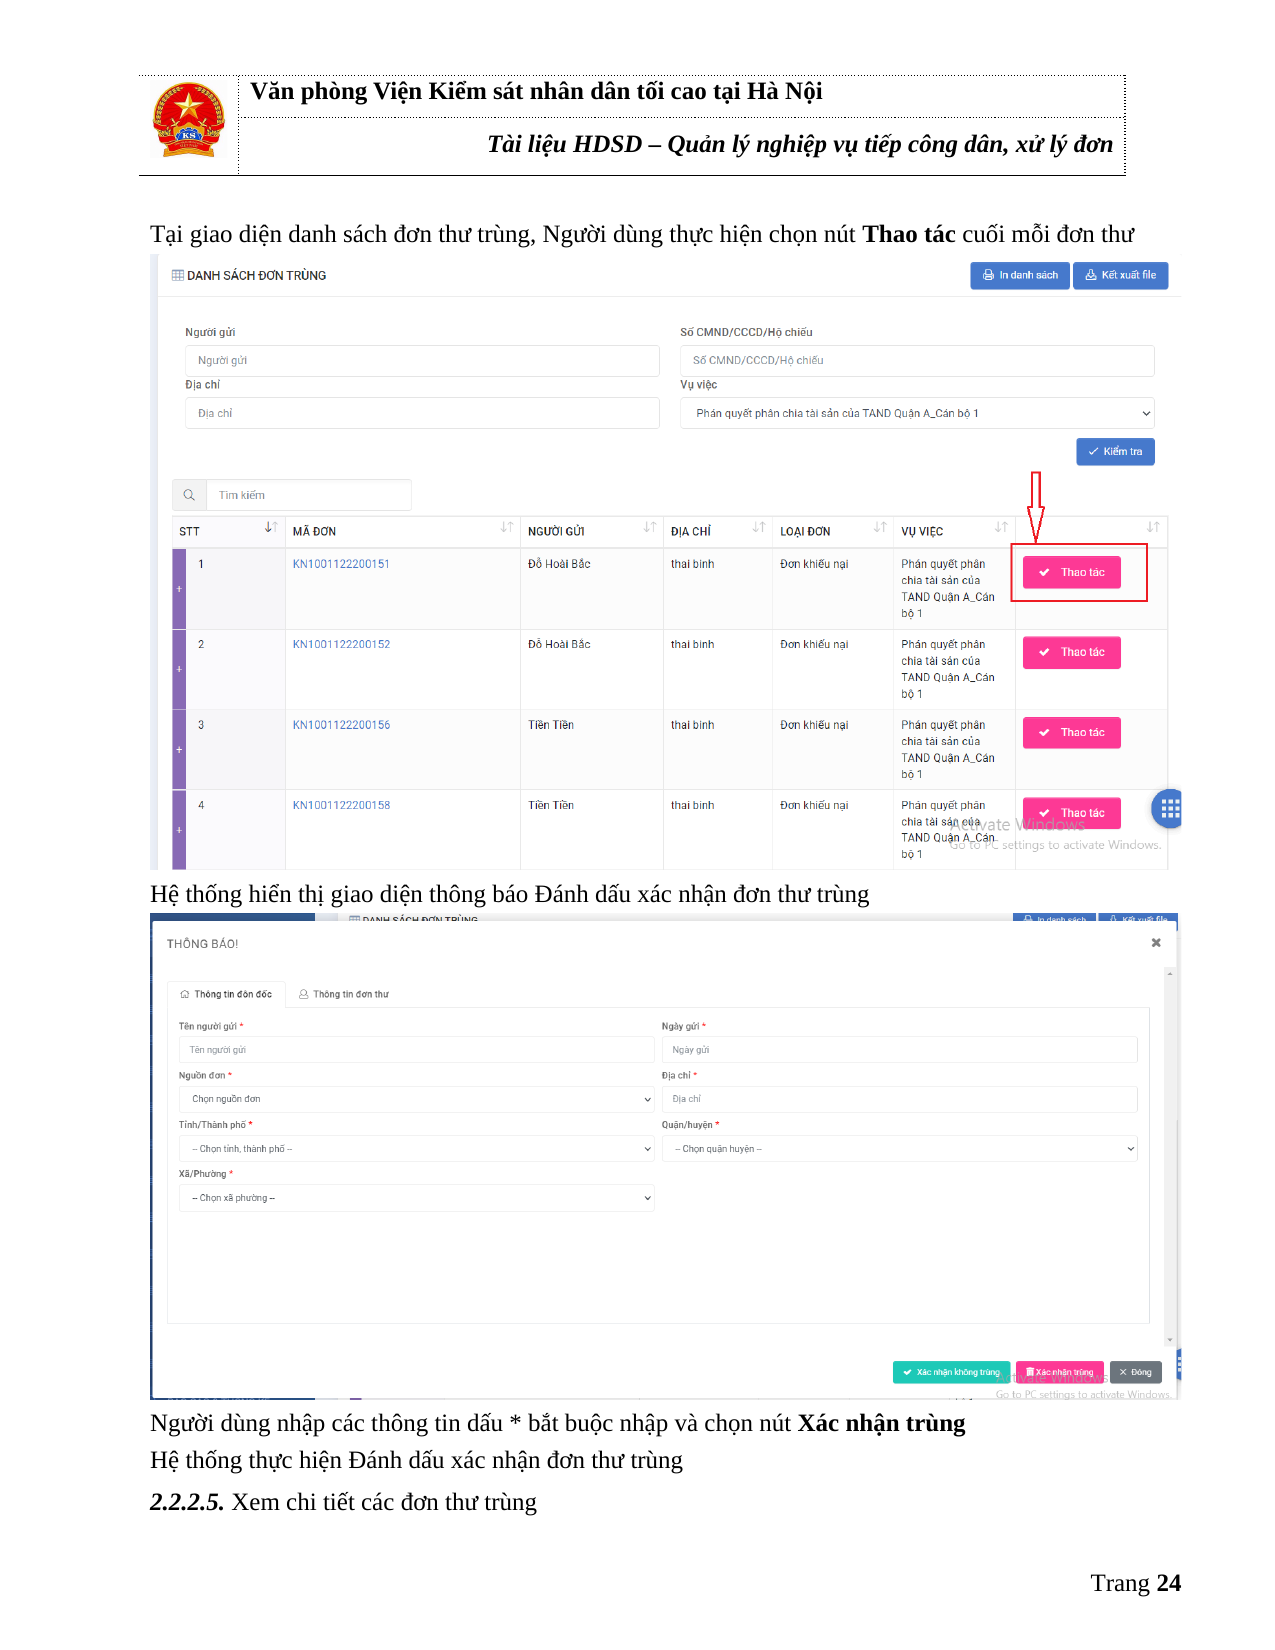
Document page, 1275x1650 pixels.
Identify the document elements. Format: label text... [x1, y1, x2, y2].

picture [150, 913, 1182, 1400]
picture [150, 254, 1182, 870]
text Tại giao diện danh sách đơn thư trùng, Người dùng thực hiện chọn nút Thao tác cuối mỗi đơn thư [150, 217, 1181, 248]
text Hệ thống thực hiện Đánh dấu xác nhận đơn thư trùng [150, 1443, 1181, 1474]
subtitle Xem chi tiết các đơn thư trùng [150, 1487, 1181, 1516]
text Người dùng nhập các thông tin dấu * bắt buộc nhập và chọn nút Xác nhận trùng [150, 1406, 1181, 1437]
picture [150, 80, 228, 158]
text Hệ thống hiển thị giao diện thông báo Đánh dấu xác nhận đơn thư trùng [150, 876, 1181, 907]
